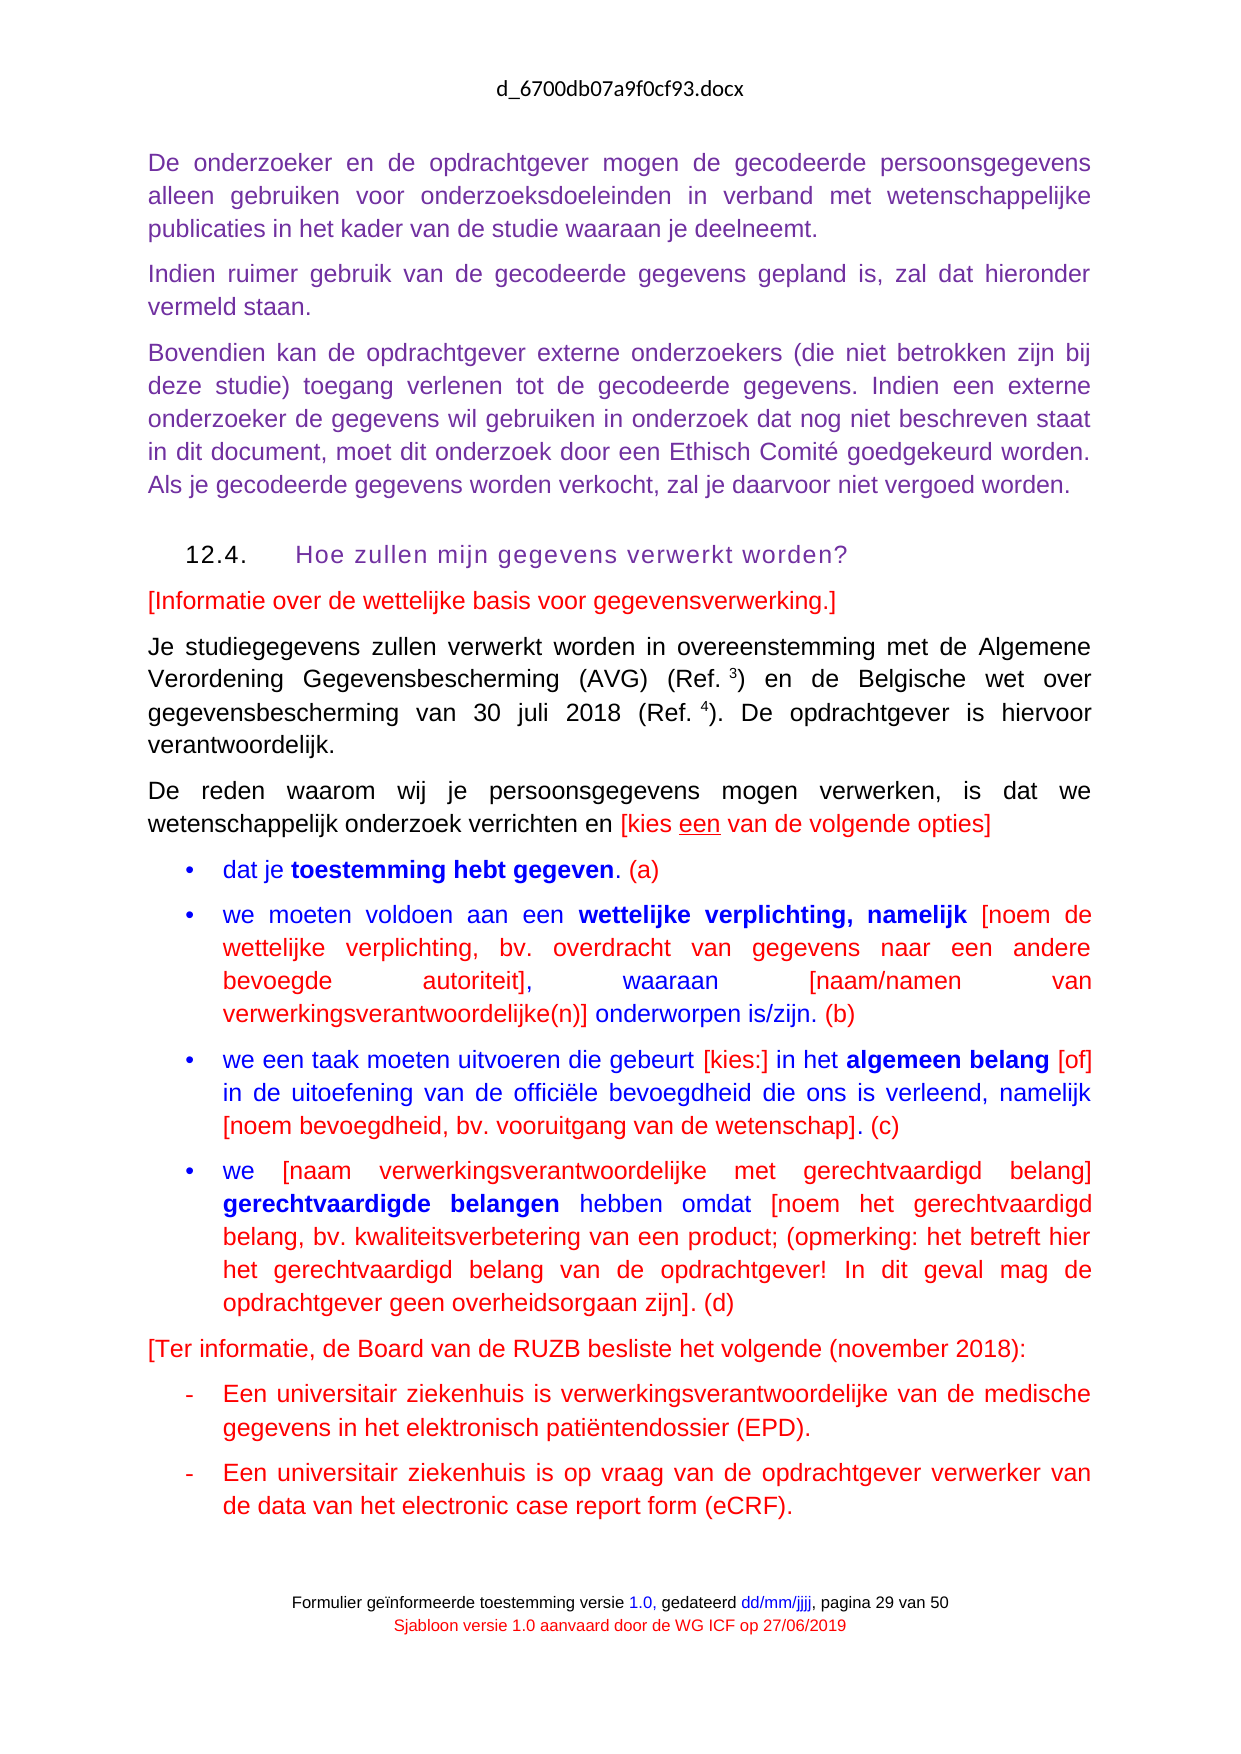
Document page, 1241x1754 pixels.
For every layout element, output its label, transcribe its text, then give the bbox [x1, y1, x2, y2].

text Je studiegegevens zullen verwerkt worden in overeenstemming met de Algemene Verordening Gegevensbescherming (AVG) (Ref. ) en de Belgische wet over gegevensbescherming van 30 juli 2018 (Ref. ). De opdrachtgever is hiervoor verantwoordelijk. [148, 631, 1092, 759]
text Bovendien kan de opdrachtgever externe onderzoekers (die niet betrokken zijn bij deze studie) toegang verlenen tot de gecodeerde gegevens. Indien een externe onderzoeker de gegevens wil gebruiken in onderzoek dat nog niet beschreven staat in dit document, moet dit onderzoek door een Ethisch Comité goedgekeurd worden. Als je gecodeerde gegevens worden verkocht, zal je daarvoor niet vergoed worden. [148, 338, 1092, 499]
list Een universitair ziekenhuis is verwerkingsverantwoordelijke van de medische gegevens in het elektronisch patiëntendossier (EPD). [185, 1379, 1092, 1441]
list Een universitair ziekenhuis is op vraag van de opdrachtgever verwerker van de data van het electronic case report form (eCRF). [185, 1458, 1092, 1520]
list we moeten voldoen aan een wettelijke verplichting, namelijk [noem de wettelijke verplichting, bv. overdracht van gegevens naar een andere bevoegde autoriteit], waaraan [naam/namen van verwerkingsverantwoordelijke(n)] onderworpen is/zijn. (b) [185, 900, 1092, 1028]
text [Ter informatie, de Board van de RUZB besliste het volgende (november 2018): [148, 1334, 1092, 1363]
list we een taak moeten uitvoeren die gebeurt [kies:] in het algemeen belang [of] in de uitoefening van de officiële bevoegdheid die ons is verleend, namelijk [noem bevoegdheid, bv. vooruitgang van de wetenschap]. (c) [185, 1045, 1092, 1139]
text Indien ruimer gebruik van de gecodeerde gegevens gepland is, zal dat hieronder vermeld staan. [148, 259, 1092, 321]
text [Informatie over de wettelijke basis voor gegevensverwerking.] [148, 586, 1092, 615]
list we [naam verwerkingsverantwoordelijke met gerechtvaardigd belang] gerechtvaardigde belangen hebben omdat [noem het gerechtvaardigd belang, bv. kwaliteitsverbetering van een product; (opmerking: het betreft hier het gerechtvaardigd belang van de opdrachtgever! In dit geval mag de opdrachtgever geen overheidsorgaan zijn]. (d) [185, 1156, 1092, 1317]
text De onderzoeker en de opdrachtgever mogen de gecodeerde persoonsgegevens alleen gebruiken voor onderzoeksdoeleinden in verband met wetenschappelijke publicaties in het kader van de studie waaraan je deelneemt. [148, 148, 1092, 242]
subtitle Hoe zullen mijn gegevens verwerkt worden? [185, 540, 1092, 569]
list dat je toestemming hebt gegeven. (a) [185, 854, 1092, 883]
text De reden waarom wij je persoonsgegevens mogen verwerken, is dat we wetenschappelijk onderzoek verrichten en [kies een van de volgende opties] [148, 776, 1092, 838]
